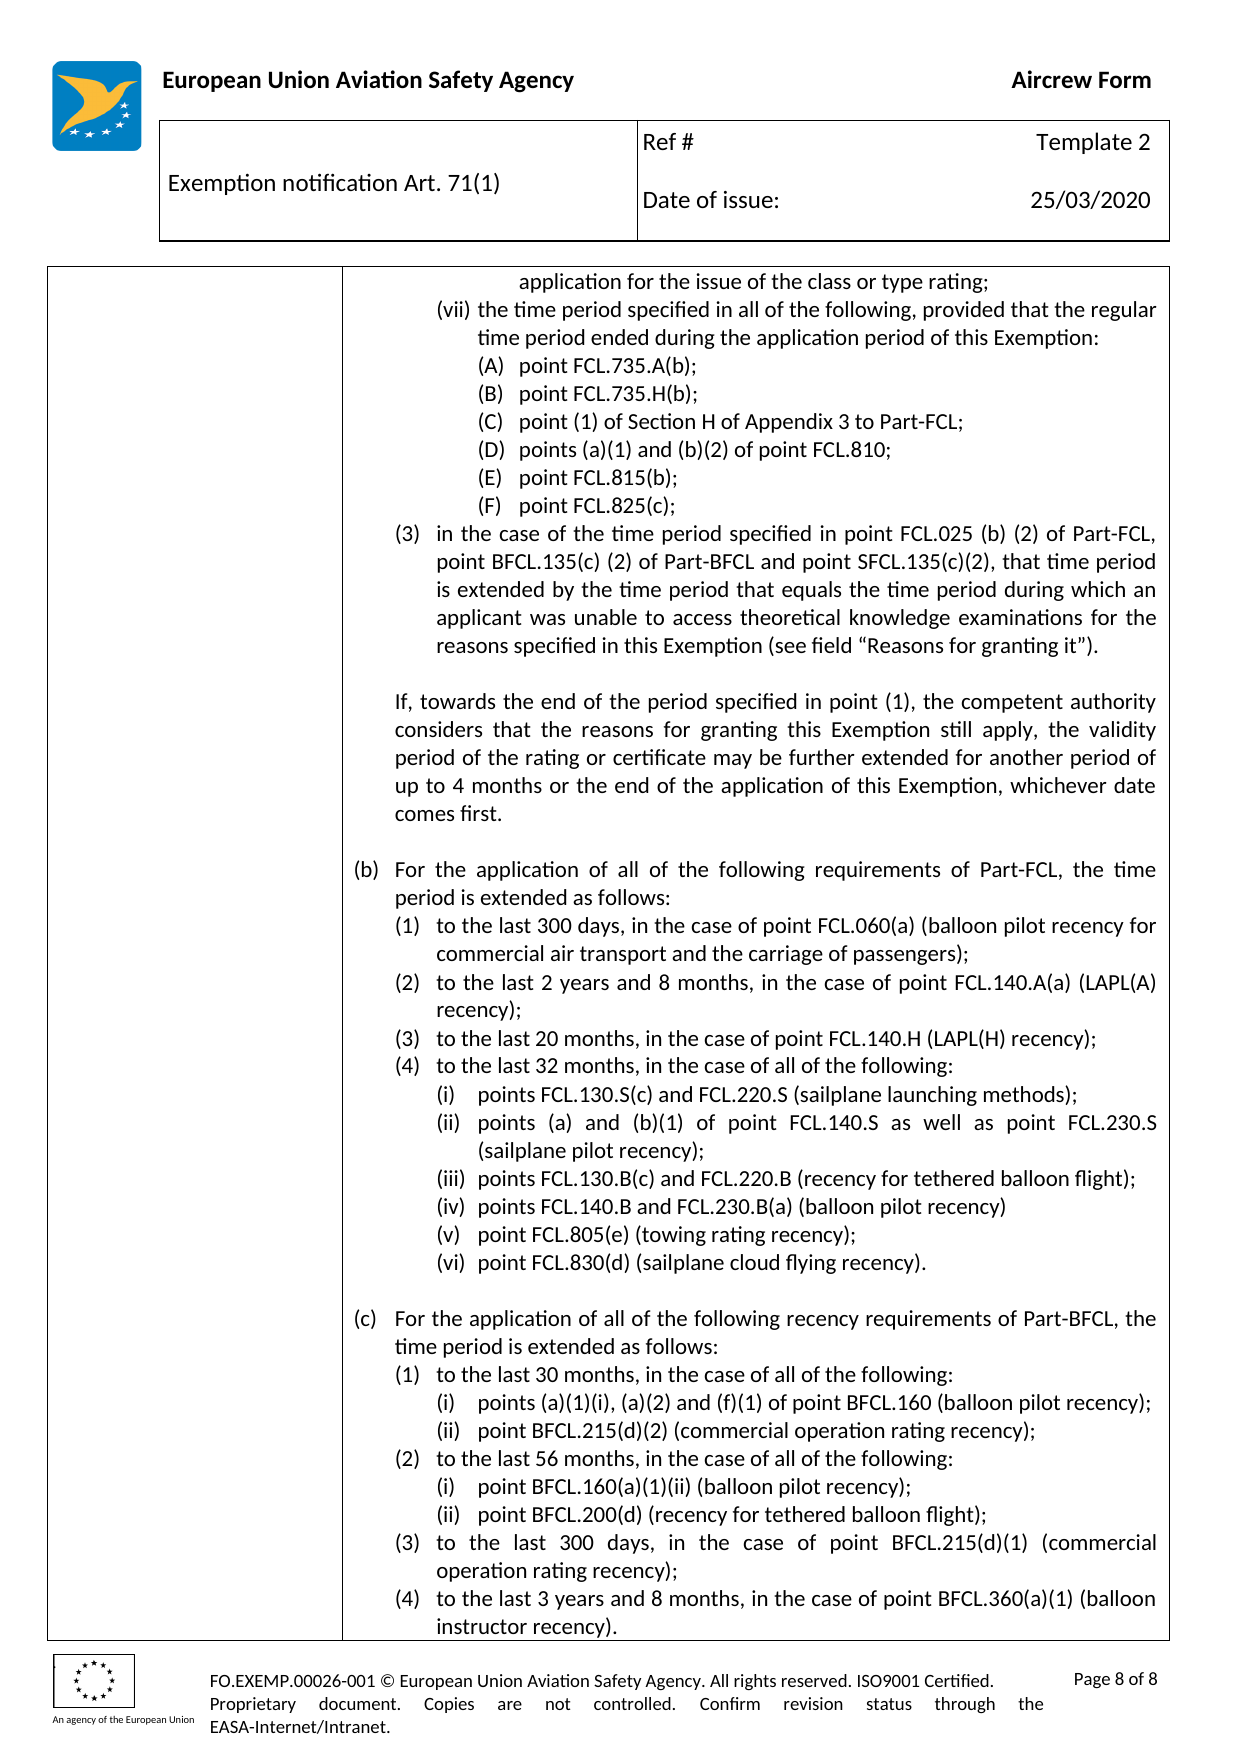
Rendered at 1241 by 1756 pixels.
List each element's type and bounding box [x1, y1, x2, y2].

picture [54, 1655, 134, 1707]
picture [86, 132, 94, 137]
picture [59, 75, 137, 133]
table_cell [48, 267, 342, 1640]
table_cell [343, 267, 1169, 1640]
